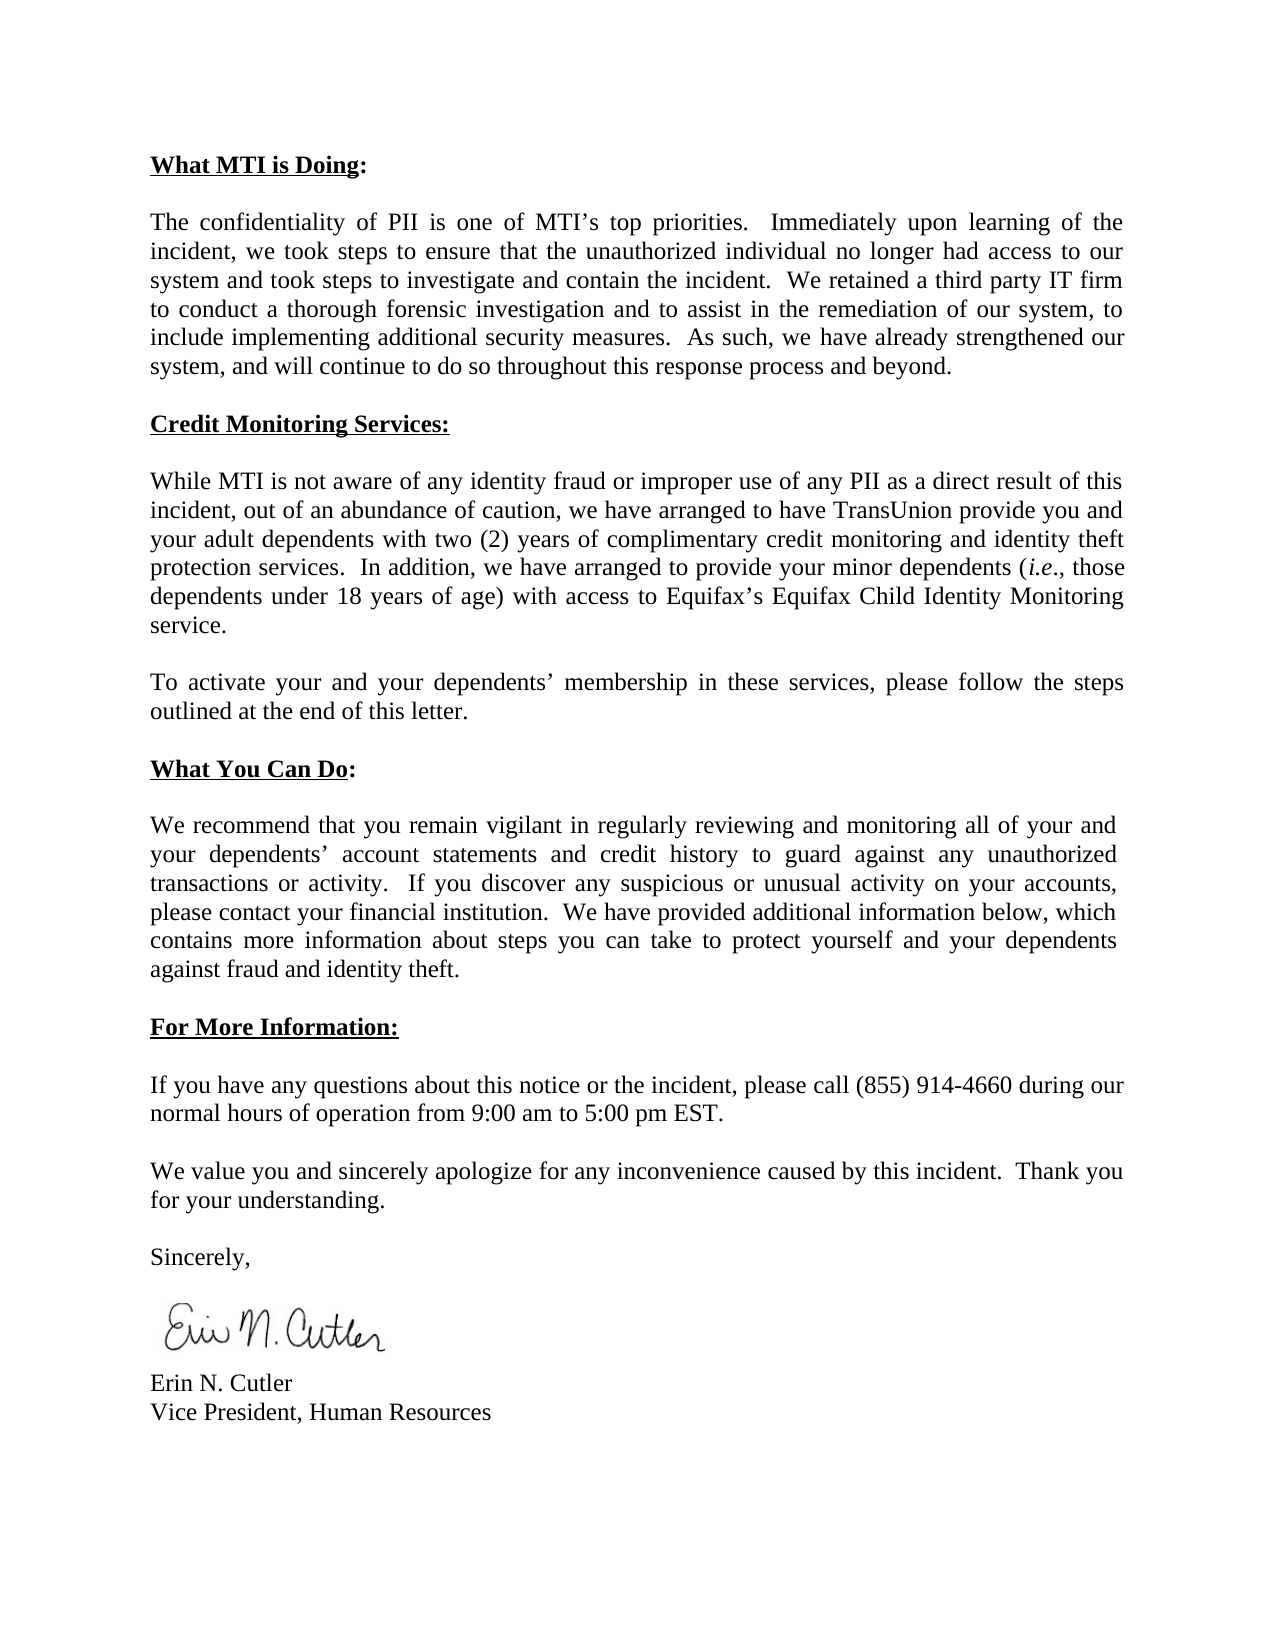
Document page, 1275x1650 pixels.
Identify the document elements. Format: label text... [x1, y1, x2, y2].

text For More Information: [150, 1012, 1125, 1041]
text Erin N. Cutler [150, 1368, 1125, 1397]
text What You Can Do: [150, 754, 1125, 782]
text To activate your and your dependents’ membership in these services, please follow the steps outlined at the end of this letter. [150, 667, 1125, 725]
text Vice President, Human Resources [150, 1397, 1125, 1426]
text We recommend that you remain vigilant in regularly reviewing and monitoring all of your and your dependents’ account statements and credit history to guard against any unauthorized transactions or activity. If you discover any suspicious or unusual activity on your accounts, please contact your financial institution. We have provided additional information below, which contains more information about steps you can take to protect yourself and your dependents against fraud and identity theft. [150, 811, 1117, 983]
text We value you and sincerely apologize for any inconvenience caused by this incident. Thank you for your understanding. [150, 1156, 1125, 1213]
text If you have any questions about this notice or the incident, please call (855) 914-4660 during our normal hours of operation from 9:00 am to 5:00 pm EST. [150, 1070, 1125, 1127]
text While MTI is not aware of any identity fraud or improper use of any PII as a direct result of this incident, out of an abundance of caution, we have arranged to have TransUnion provide you and your adult dependents with two (2) years of complimentary credit monitoring and identity theft protection services. In addition, we have arranged to provide your minor dependents (i.e., those dependents under 18 years of age) with access to Equifax’s Equifax Child Identity Monitoring service. [150, 466, 1125, 639]
text Credit Monitoring Services: [150, 409, 1125, 437]
picture [150, 1299, 407, 1369]
text Sincerely, [150, 1242, 1125, 1271]
text What MTI is Doing: [150, 150, 1125, 179]
text The confidentiality of PII is one of MTI’s top priorities. Immediately upon learning of the incident, we took steps to ensure that the unauthorized individual no longer had access to our system and took steps to investigate and contain the incident. We retained a third party IT firm to conduct a thorough forensic investigation and to assist in the remediation of our system, to include implementing additional security measures. As such, we have already strengthened our system, and will continue to do so throughout this response process and beyond. [150, 207, 1125, 380]
